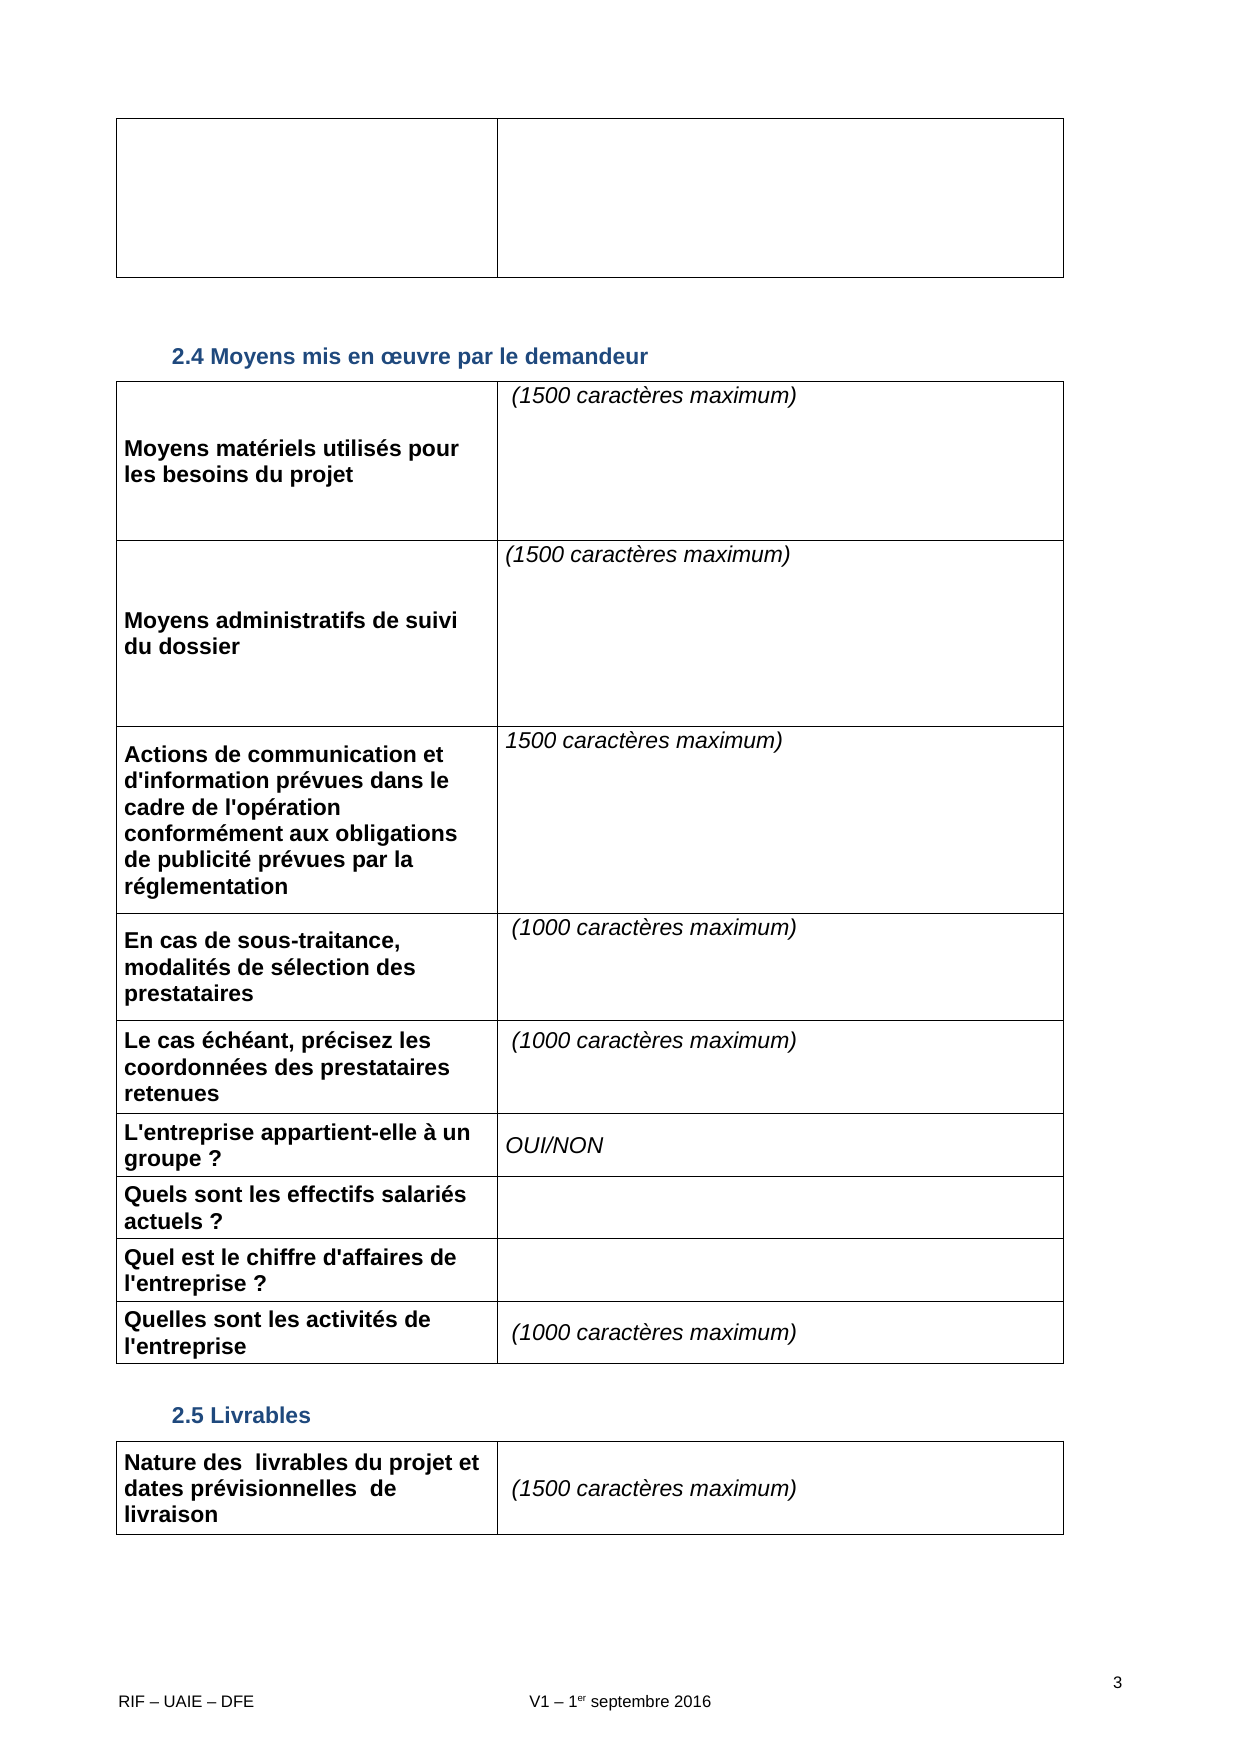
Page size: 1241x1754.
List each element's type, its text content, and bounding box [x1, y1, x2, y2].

table_cell [498, 1177, 1063, 1238]
table_cell Le cas échéant, précisez les coordonnées des prestataires retenues [117, 1021, 497, 1113]
table_cell (1000 caractères maximum) [498, 1021, 1063, 1113]
table_header Moyens matériels utilisés pour les besoins du projet [117, 382, 497, 540]
table_cell Quel est le chiffre d'affaires de l'entreprise ? [117, 1239, 497, 1301]
table_cell Quels sont les effectifs salariés actuels ? [117, 1177, 497, 1238]
table_cell (1500 caractères maximum) [498, 541, 1063, 726]
table_cell Moyens administratifs de suivi du dossier [117, 541, 497, 726]
table_cell En cas de sous-traitance, modalités de sélection des prestataires [117, 914, 497, 1019]
table_cell Actions de communication et d'information prévues dans le cadre de l'opération conformément aux obligations de publicité prévues par la réglementation [117, 727, 497, 913]
table_header (1500 caractères maximum) [498, 1442, 1063, 1534]
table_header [117, 119, 497, 277]
table_cell L'entreprise appartient-elle à un groupe ? [117, 1114, 497, 1176]
table_cell [498, 1239, 1063, 1301]
table_cell Quelles sont les activités de l'entreprise [117, 1302, 497, 1363]
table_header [498, 119, 1063, 277]
table_cell OUI/NON [498, 1114, 1063, 1176]
table_header (1500 caractères maximum) [498, 382, 1063, 540]
table_cell (1000 caractères maximum) [498, 914, 1063, 1019]
table_cell (1000 caractères maximum) [498, 1302, 1063, 1363]
subtitle Livrables [165, 1402, 1122, 1429]
table_header Nature des livrables du projet et dates prévisionnelles de livraison [117, 1442, 497, 1534]
table_cell 1500 caractères maximum) [498, 727, 1063, 913]
subtitle Moyens mis en œuvre par le demandeur [165, 343, 1122, 369]
